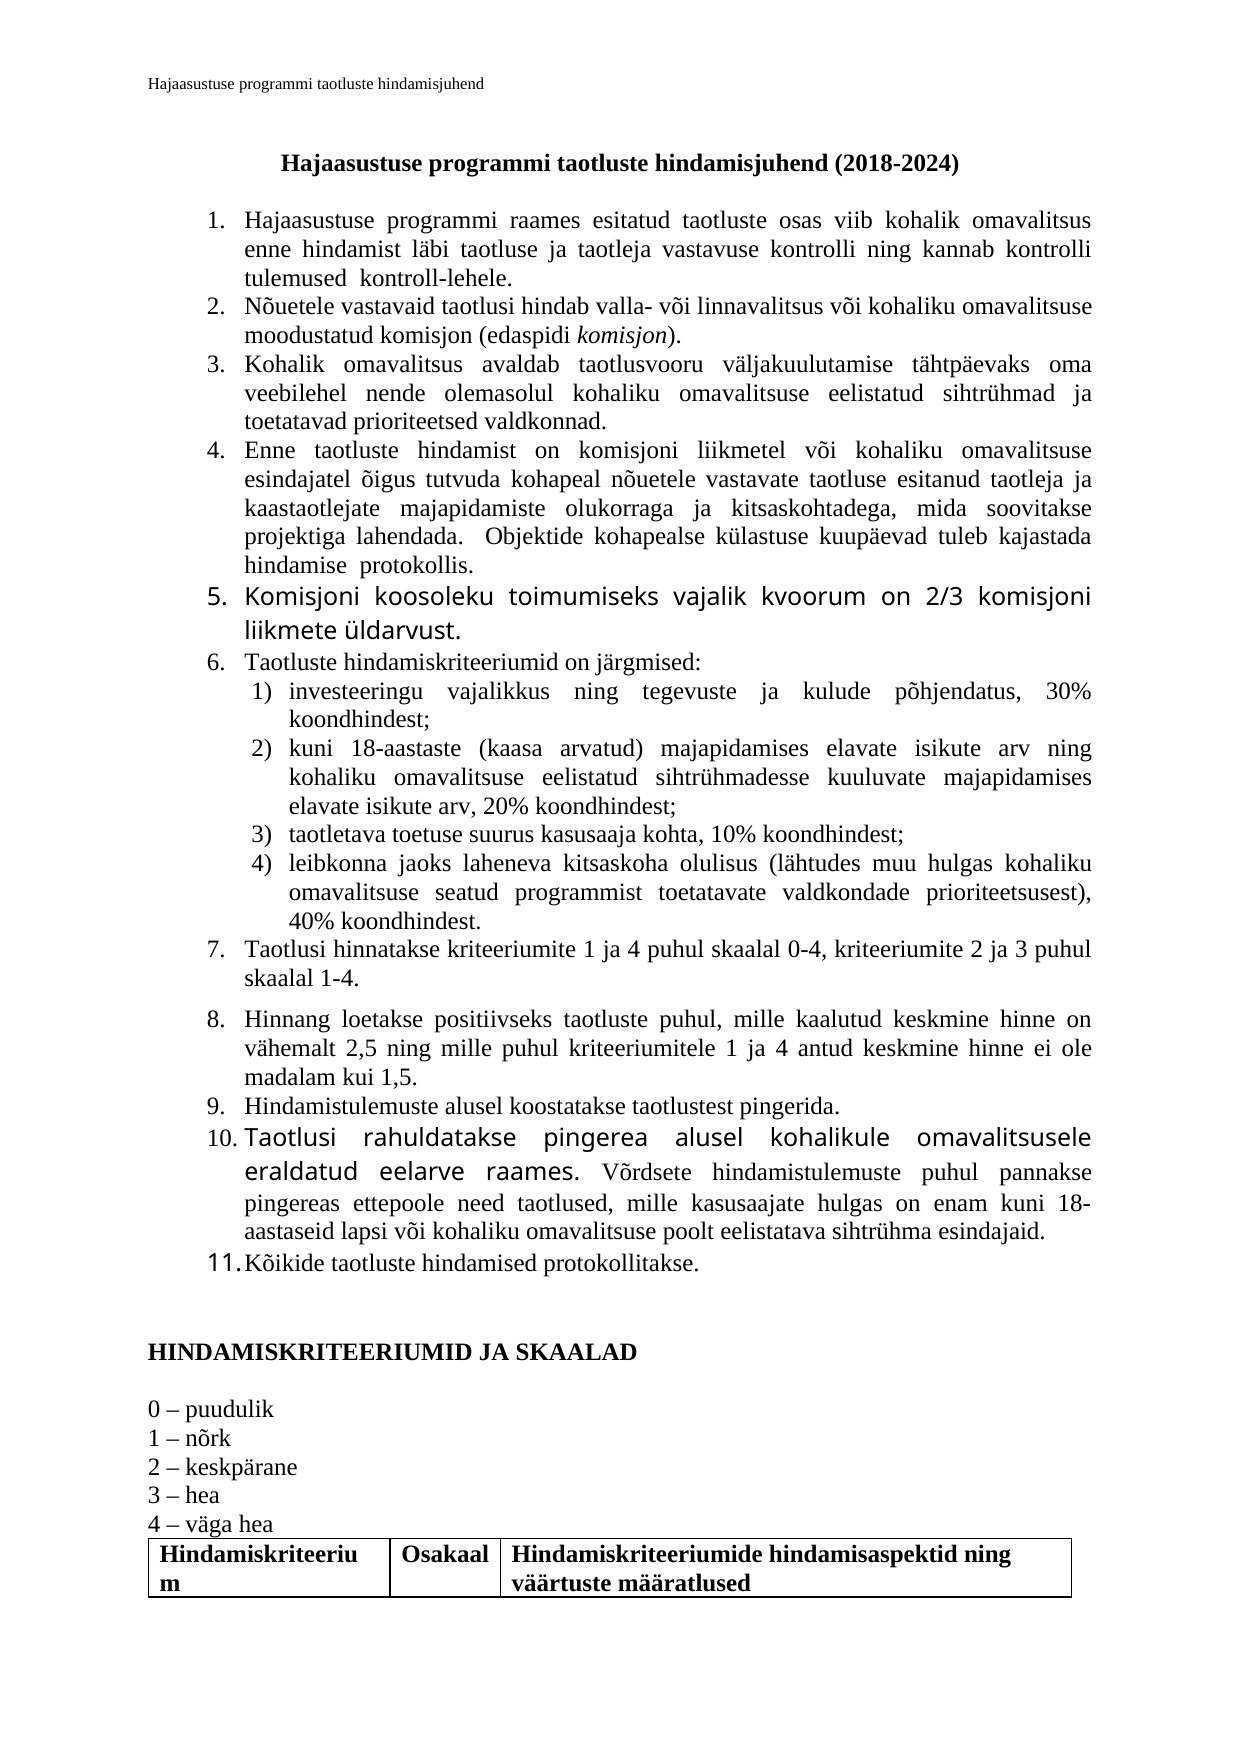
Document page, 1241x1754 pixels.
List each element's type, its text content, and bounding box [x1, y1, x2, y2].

list taotletava toetuse suurus kasusaaja kohta, 10% koondhindest; [251, 819, 1093, 848]
list Enne taotluste hindamist on komisjoni liikmetel või kohaliku omavalitsuse esindajatel õigus tutvuda kohapeal nõuetele vastavate taotluse esitanud taotleja ja kaastaotlejate majapidamiste olukorraga ja kitsaskohtadega, mida soovitakse projektiga lahendada. Objektide kohapealse külastuse kuupäevad tuleb kajastada hindamise protokollis. [207, 435, 1093, 579]
text 1 – nõrk [148, 1423, 1093, 1452]
list Hindamistulemuste alusel koostatakse taotlustest pingerida. [207, 1091, 1093, 1119]
table_header Hindamiskriteerium [149, 1539, 389, 1596]
text HINDAMISKRITEERIUMID JA SKAALAD [148, 1337, 1093, 1365]
list Komisjoni koosoleku toimumiseks vajalik kvoorum on 2/3 komisjoni liikmete üldarvust. [207, 579, 1093, 647]
list Kohalik omavalitsus avaldab taotlusvooru väljakuulutamise tähtpäevaks oma veebilehel nende olemasolul kohaliku omavalitsuse eelistatud sihtrühmad ja toetatavad prioriteetsed valdkonnad. [207, 349, 1093, 435]
list Hinnang loetakse positiivseks taotluste puhul, mille kaalutud keskmine hinne on vähemalt 2,5 ning mille puhul kriteeriumitele 1 ja 4 antud keskmine hinne ei ole madalam kui 1,5. [207, 1004, 1093, 1091]
text 0 – puudulik [148, 1394, 1093, 1423]
list Taotlusi rahuldatakse pingerea alusel kohalikule omavalitsusele eraldatud eelarve raames. Võrdsete hindamistulemuste puhul pannakse pingereas ettepoole need taotlused, mille kasusaajate hulgas on enam kuni 18-aastaseid lapsi või kohaliku omavalitsuse poolt eelistatava sihtrühma esindajaid. [207, 1119, 1093, 1245]
list Hajaasustuse programmi raames esitatud taotluste osas viib kohalik omavalitsus enne hindamist läbi taotluse ja taotleja vastavuse kontrolli ning kannab kontrolli tulemused kontroll-lehele. [207, 205, 1093, 291]
table_header Osakaal [391, 1539, 500, 1596]
list investeeringu vajalikkus ning tegevuste ja kulude põhjendatus, 30% koondhindest; [251, 676, 1093, 733]
text 4 – väga hea [148, 1509, 1093, 1538]
list Taotluste hindamiskriteeriumid on järgmised: [207, 647, 1093, 676]
text 3 – hea [148, 1480, 1093, 1509]
table_header Hindamiskriteeriumide hindamisaspektid ning väärtuste määratlused [501, 1539, 1071, 1596]
list Taotlusi hinnatakse kriteeriumite 1 ja 4 puhul skaalal 0-4, kriteeriumite 2 ja 3 puhul skaalal 1-4. [207, 934, 1093, 992]
list Kõikide taotluste hindamised protokollitakse. [207, 1245, 1093, 1279]
list leibkonna jaoks laheneva kitsaskoha olulisus (lähtudes muu hulgas kohaliku omavalitsuse seatud programmist toetatavate valdkondade prioriteetsusest), 40% koondhindest. [251, 848, 1093, 934]
text Hajaasustuse programmi taotluste hindamisjuhend (2018-2024) [148, 148, 1093, 176]
text 2 – keskpärane [148, 1452, 1093, 1480]
list kuni 18-aastaste (kaasa arvatud) majapidamises elavate isikute arv ning kohaliku omavalitsuse eelistatud sihtrühmadesse kuuluvate majapidamises elavate isikute arv, 20% koondhindest; [251, 733, 1093, 819]
list Nõuetele vastavaid taotlusi hindab valla- või linnavalitsus või kohaliku omavalitsuse moodustatud komisjon (edaspidi komisjon). [207, 291, 1093, 349]
